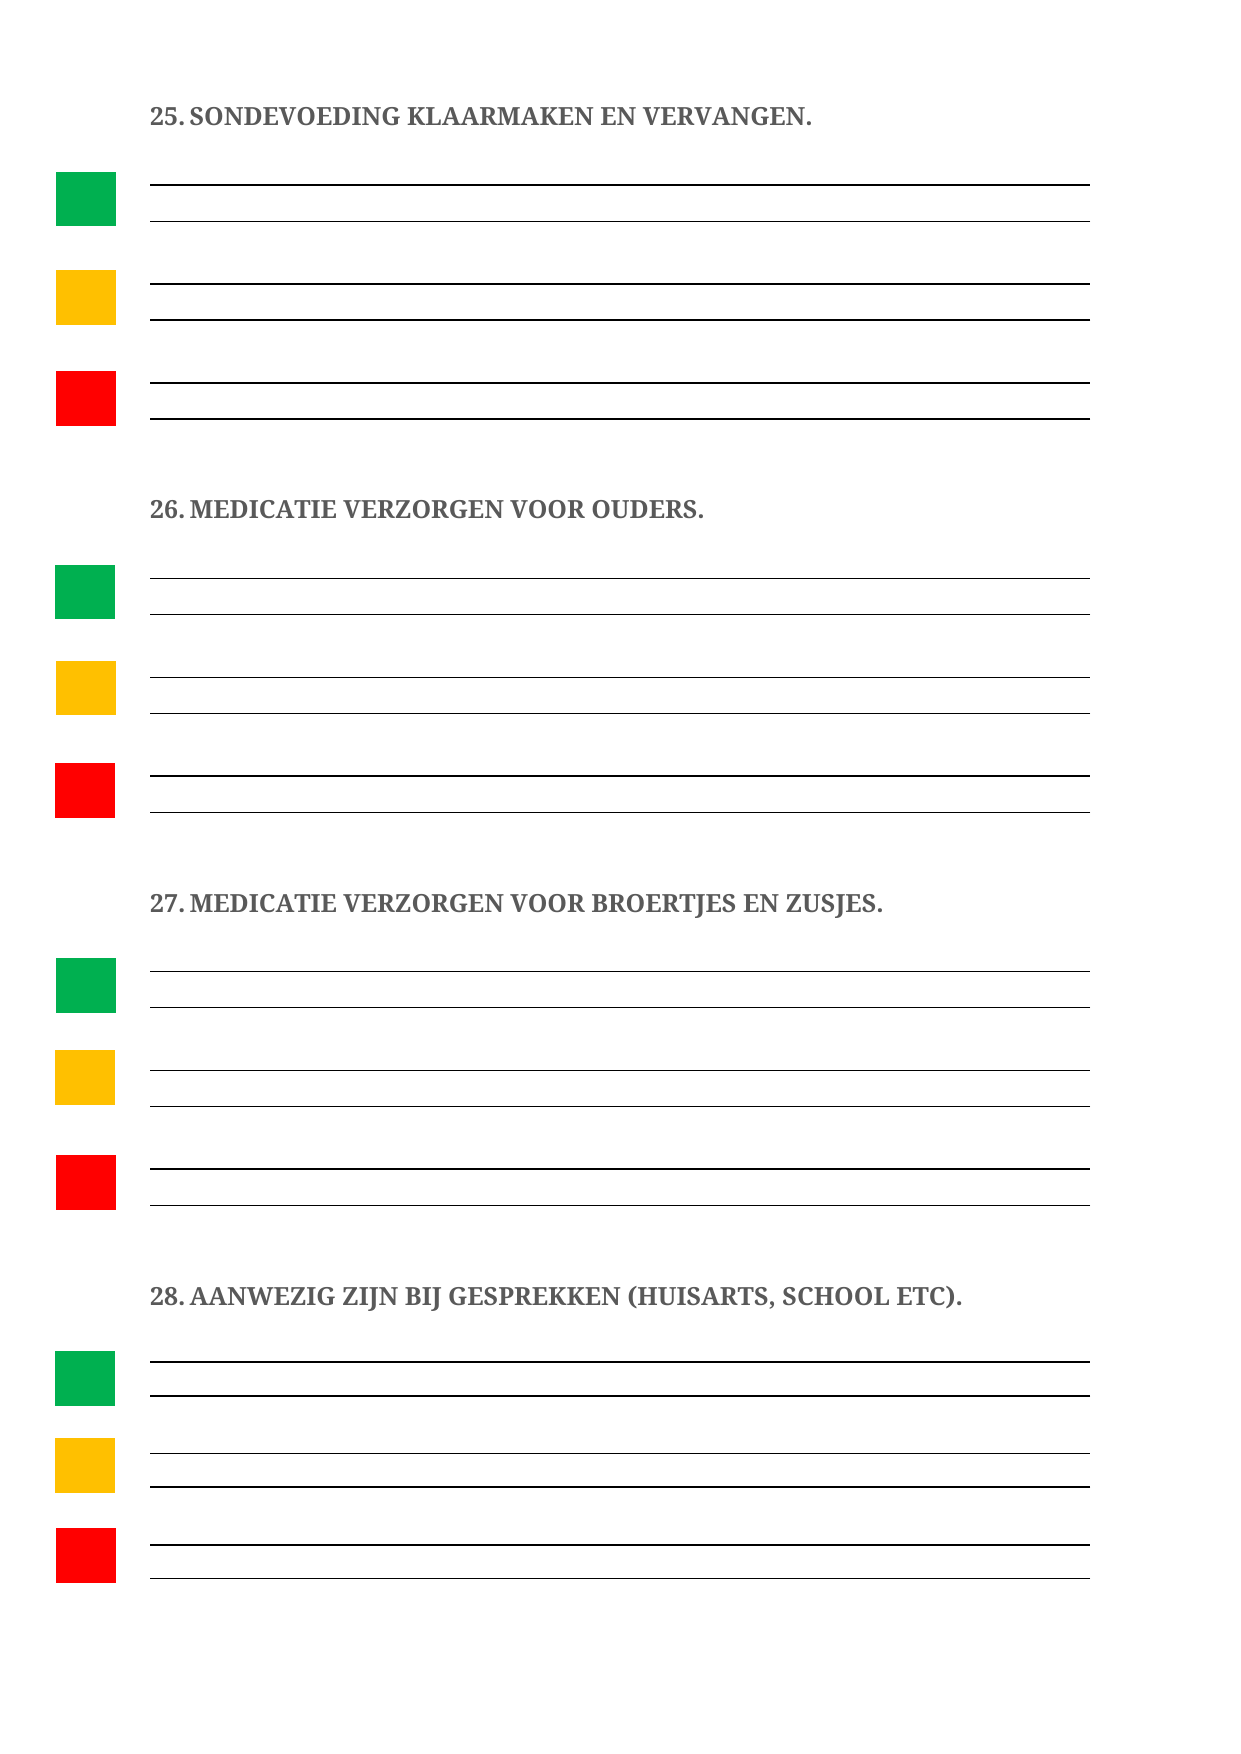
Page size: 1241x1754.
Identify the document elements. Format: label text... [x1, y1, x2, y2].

subtitle Medicatie verzorgen voor broertjes en zusjes. [150, 885, 1090, 919]
subtitle Medicatie verzorgen voor ouders. [150, 492, 1090, 526]
subtitle Aanwezig zijn bij gesprekken (huisarts, school etc). [150, 1278, 1090, 1312]
subtitle Sondevoeding klaarmaken en vervangen. [150, 99, 1090, 133]
